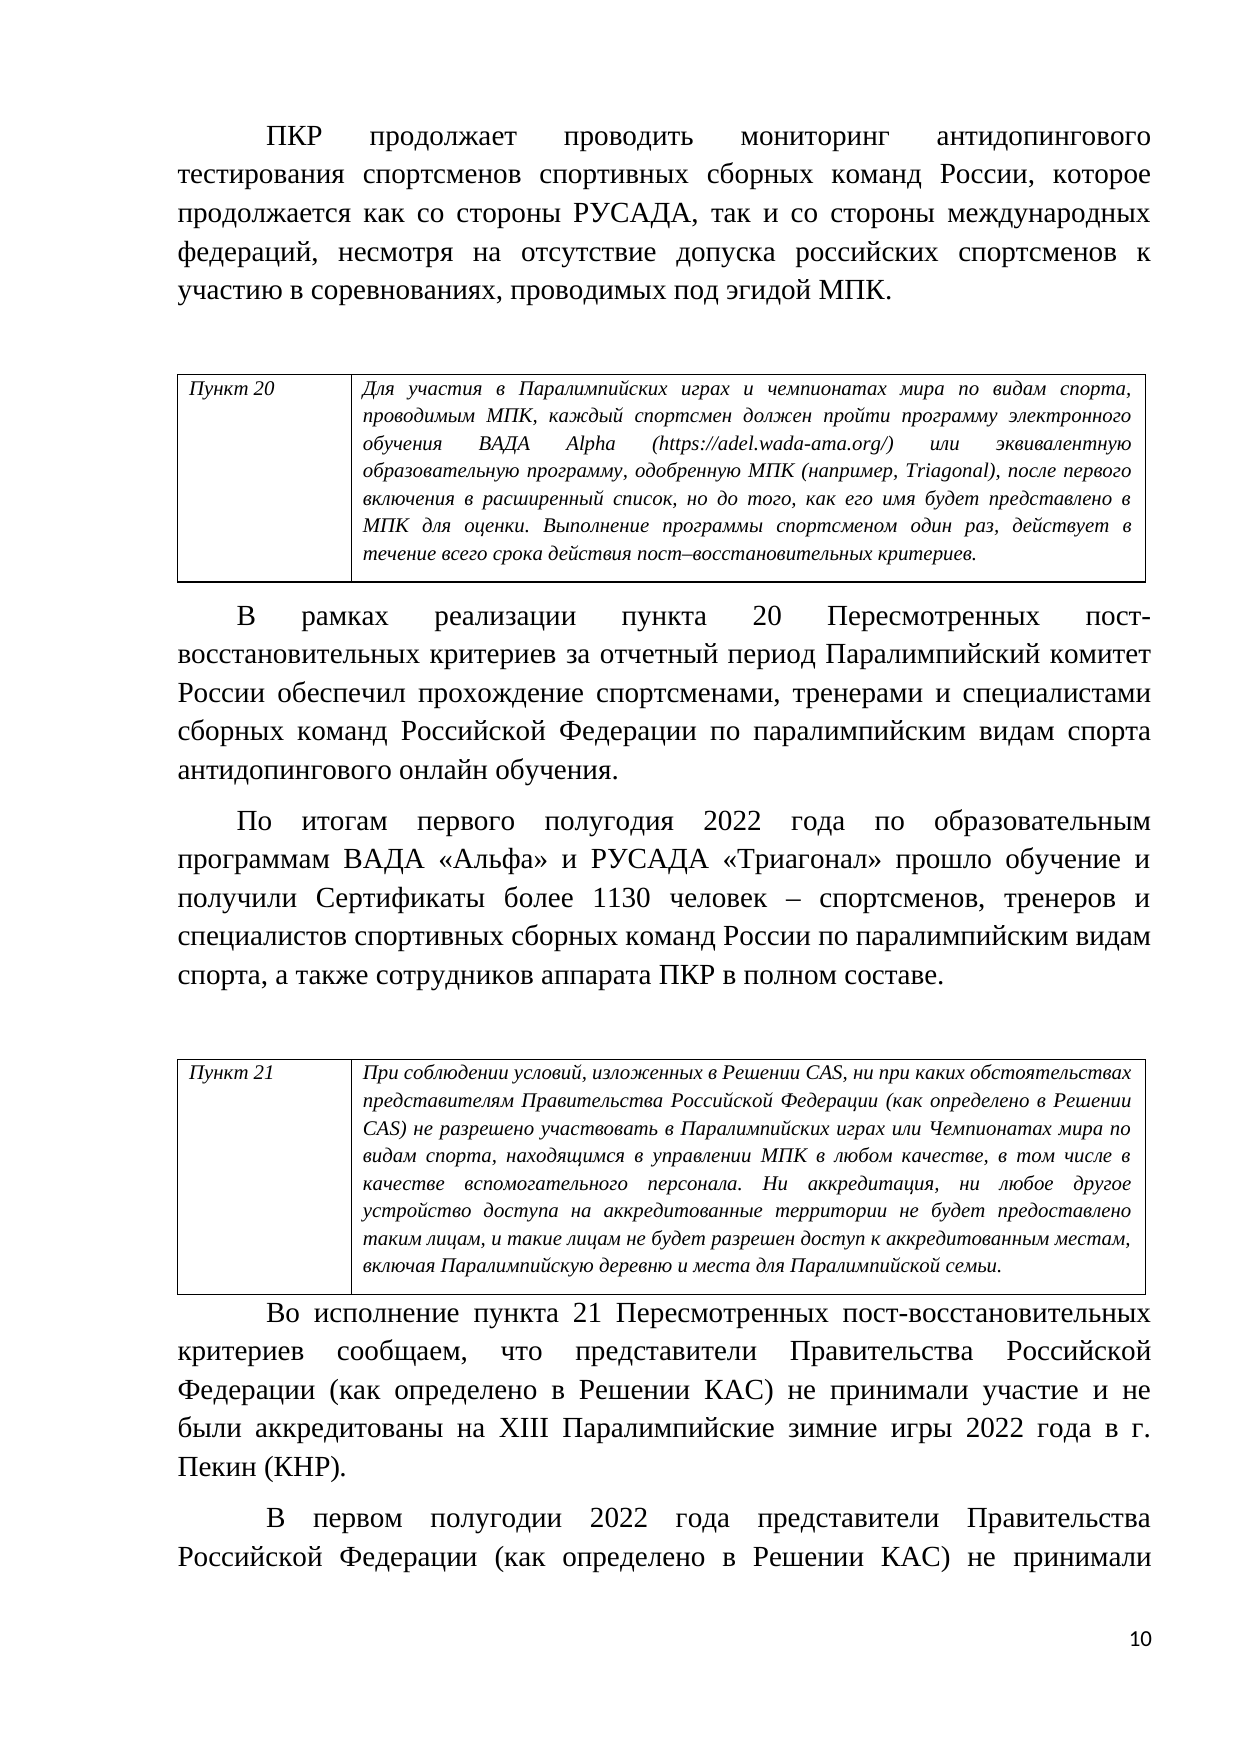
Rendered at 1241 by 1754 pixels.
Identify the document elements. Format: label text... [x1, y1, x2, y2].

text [177, 1500, 1152, 1572]
text Во исполнение пункта 21 Пересмотренных пост-восстановительных критериев сообщаем, что представители Правительства Российской Федерации (как определено в Решении КАС) не принимали участие и не были аккредитованы на XIII Паралимпийские зимние игры 2022 года в г. Пекин (КНР). [177, 1295, 1152, 1483]
table_header При соблюдении условий, изложенных в Решении CAS, ни при каких обстоятельствах представителям Правительства Российской Федерации (как определено в Решении CAS) не разрешено участвовать в Паралимпийских играх или Чемпионатах мира по видам спорта, находящимся в управлении МПК в любом качестве, в том числе в качестве вспомогательного персонала. Ни аккредитация, ни любое другое устройство доступа на аккредитованные территории не будет предоставлено таким лицам, и такие лицам не будет разрешен доступ к аккредитованным местам, включая Паралимпийскую деревню и места для Паралимпийской семьи. [352, 1060, 1145, 1294]
text В рамках реализации пункта 20 Пересмотренных пост-восстановительных критериев за отчетный период Паралимпийский комитет России обеспечил прохождение спортсменами, тренерами и специалистами сборных команд Российской Федерации по паралимпийским видам спорта антидопингового онлайн обучения. [177, 598, 1152, 785]
table_header Пункт 20 [178, 375, 351, 581]
table_header Для участия в Паралимпийских играх и чемпионатах мира по видам спорта, проводимым МПК, каждый спортсмен должен пройти программу электронного обучения ВАДА Alpha (https://adel.wada-ama.org/) или эквивалентную образовательную программу, одобренную МПК (например, Triagonal), после первого включения в расширенный список, но до того, как его имя будет представлено в МПК для оценки. Выполнение программы спортсменом один раз, действует в течение всего срока действия пост–восстановительных критериев. [352, 375, 1145, 581]
table_header Пункт 21 [178, 1060, 351, 1294]
text ПКР продолжает проводить мониторинг антидопингового тестирования спортсменов спортивных сборных команд России, которое продолжается как со стороны РУСАДА, так и со стороны международных федераций, несмотря на отсутствие допуска российских спортсменов к участию в соревнованиях, проводимых под эгидой МПК. [177, 118, 1152, 306]
text По итогам первого полугодия 2022 года по образовательным программам ВАДА «Альфа» и РУСАДА «Триагонал» прошло обучение и получили Сертификаты более 1130 человек – спортсменов, тренеров и специалистов спортивных сборных команд России по паралимпийским видам спорта, а также сотрудников аппарата ПКР в полном составе. [177, 803, 1152, 991]
